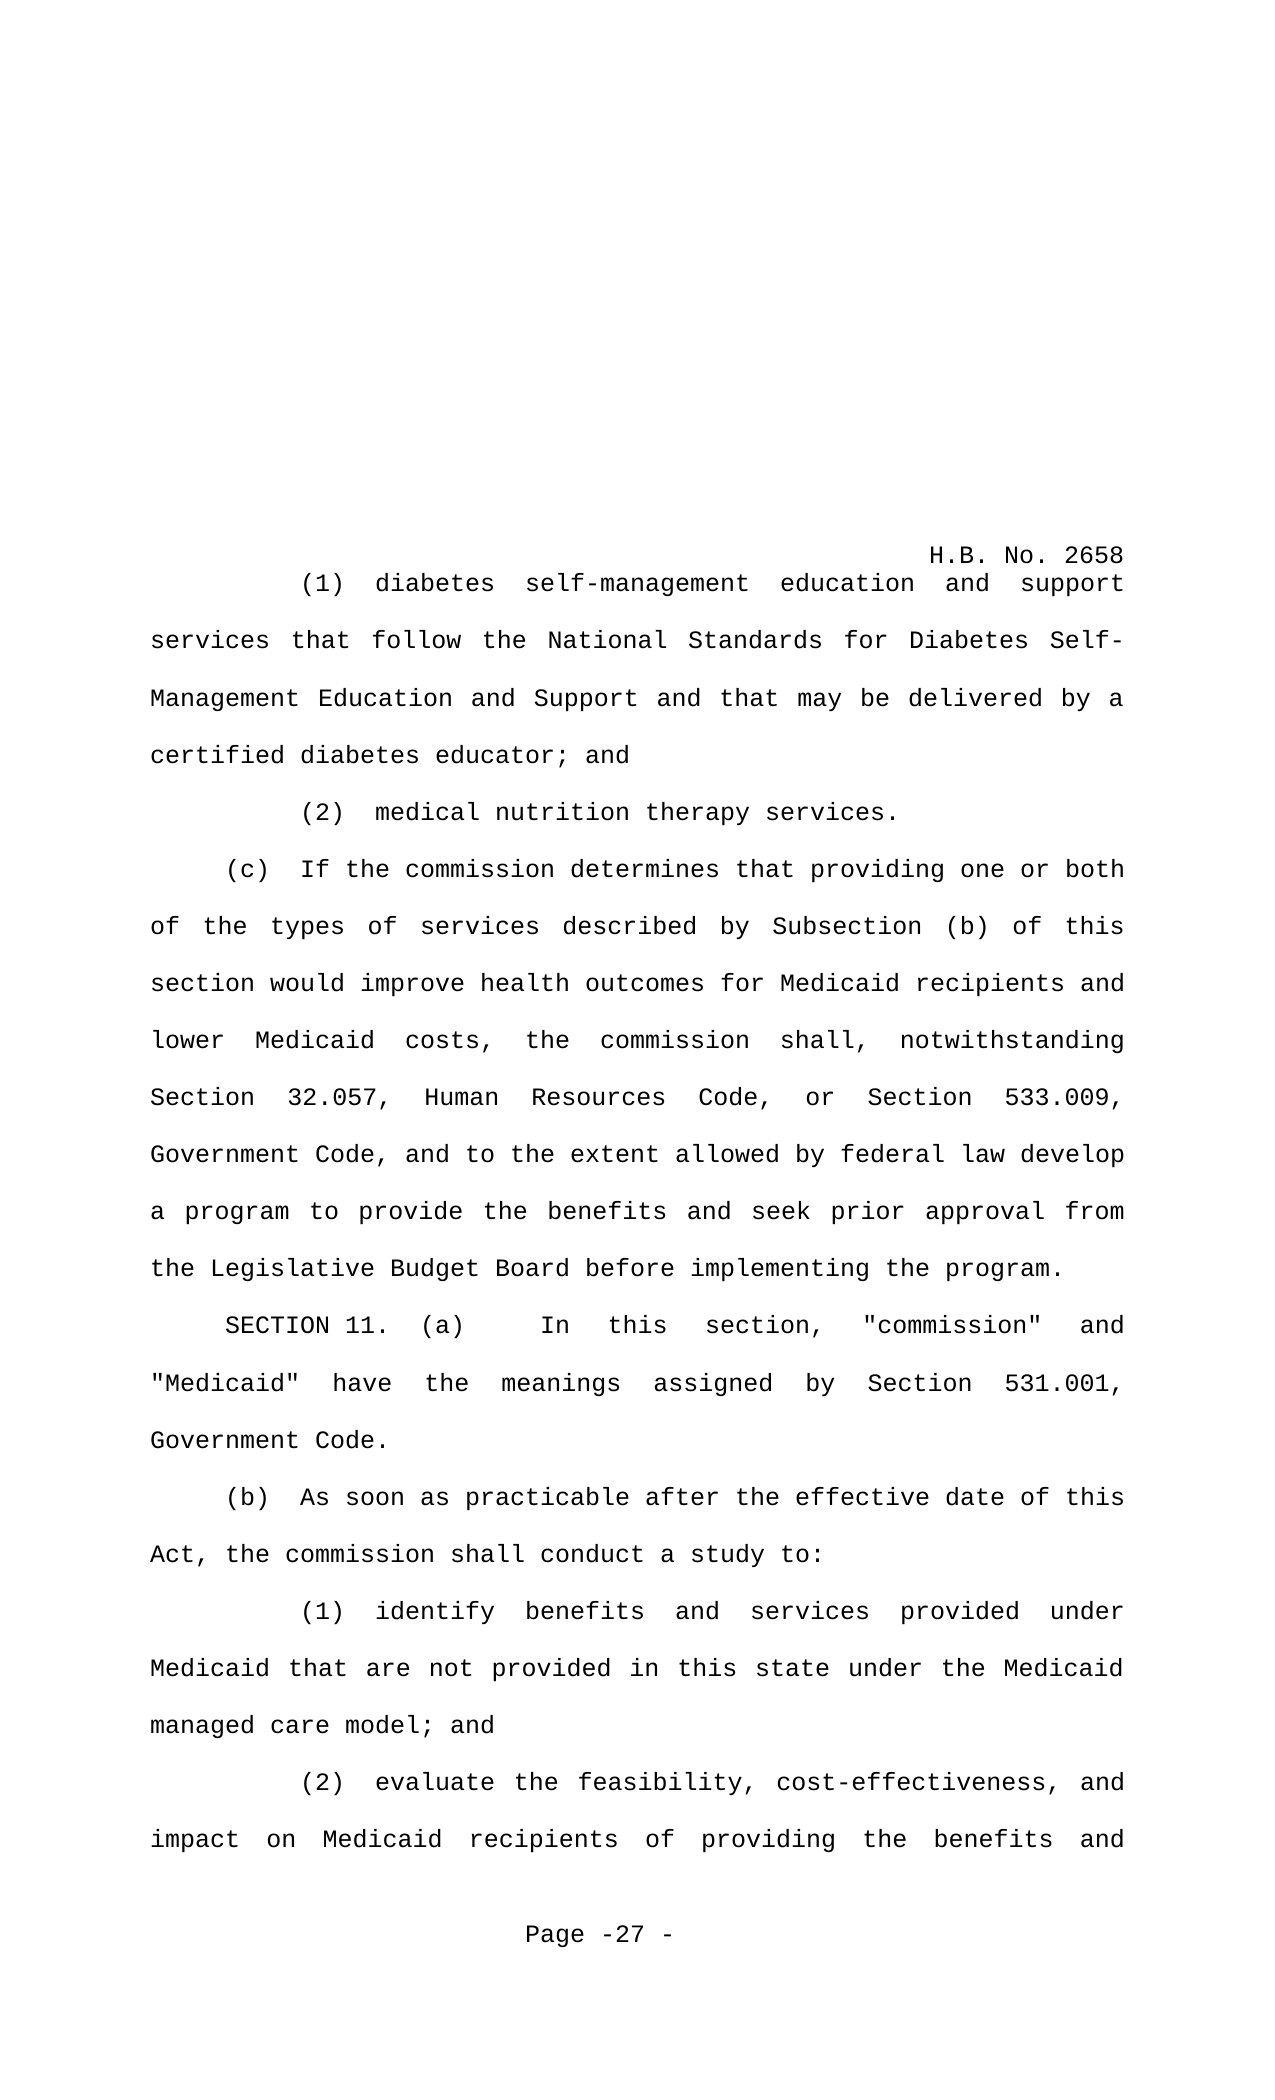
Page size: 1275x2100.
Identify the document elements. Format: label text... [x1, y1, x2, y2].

text (1) identify benefits and services provided under Medicaid that are not provided in this state under the Medicaid managed care model; and [150, 1598, 1125, 1741]
text (c) If the commission determines that providing one or both of the types of services described by Subsection (b) of this section would improve health outcomes for Medicaid recipients and lower Medicaid costs, the commission shall, notwithstanding Section 32.057, Human Resources Code, or Section 533.009, Government Code, and to the extent allowed by federal law develop a program to provide the benefits and seek prior approval from the Legislative Budget Board before implementing the program. [150, 856, 1125, 1284]
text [150, 1769, 1125, 1855]
text SECTION 11. (a) In this section, "commission" and "Medicaid" have the meanings assigned by Section 531.001, Government Code. [150, 1313, 1125, 1456]
text (2) medical nutrition therapy services. [150, 799, 1125, 828]
text (b) As soon as practicable after the effective date of this Act, the commission shall conduct a study to: [150, 1484, 1125, 1570]
text (1) diabetes self-management education and support services that follow the National Standards for Diabetes Self-Management Education and Support and that may be delivered by a certified diabetes educator; and [150, 571, 1125, 771]
